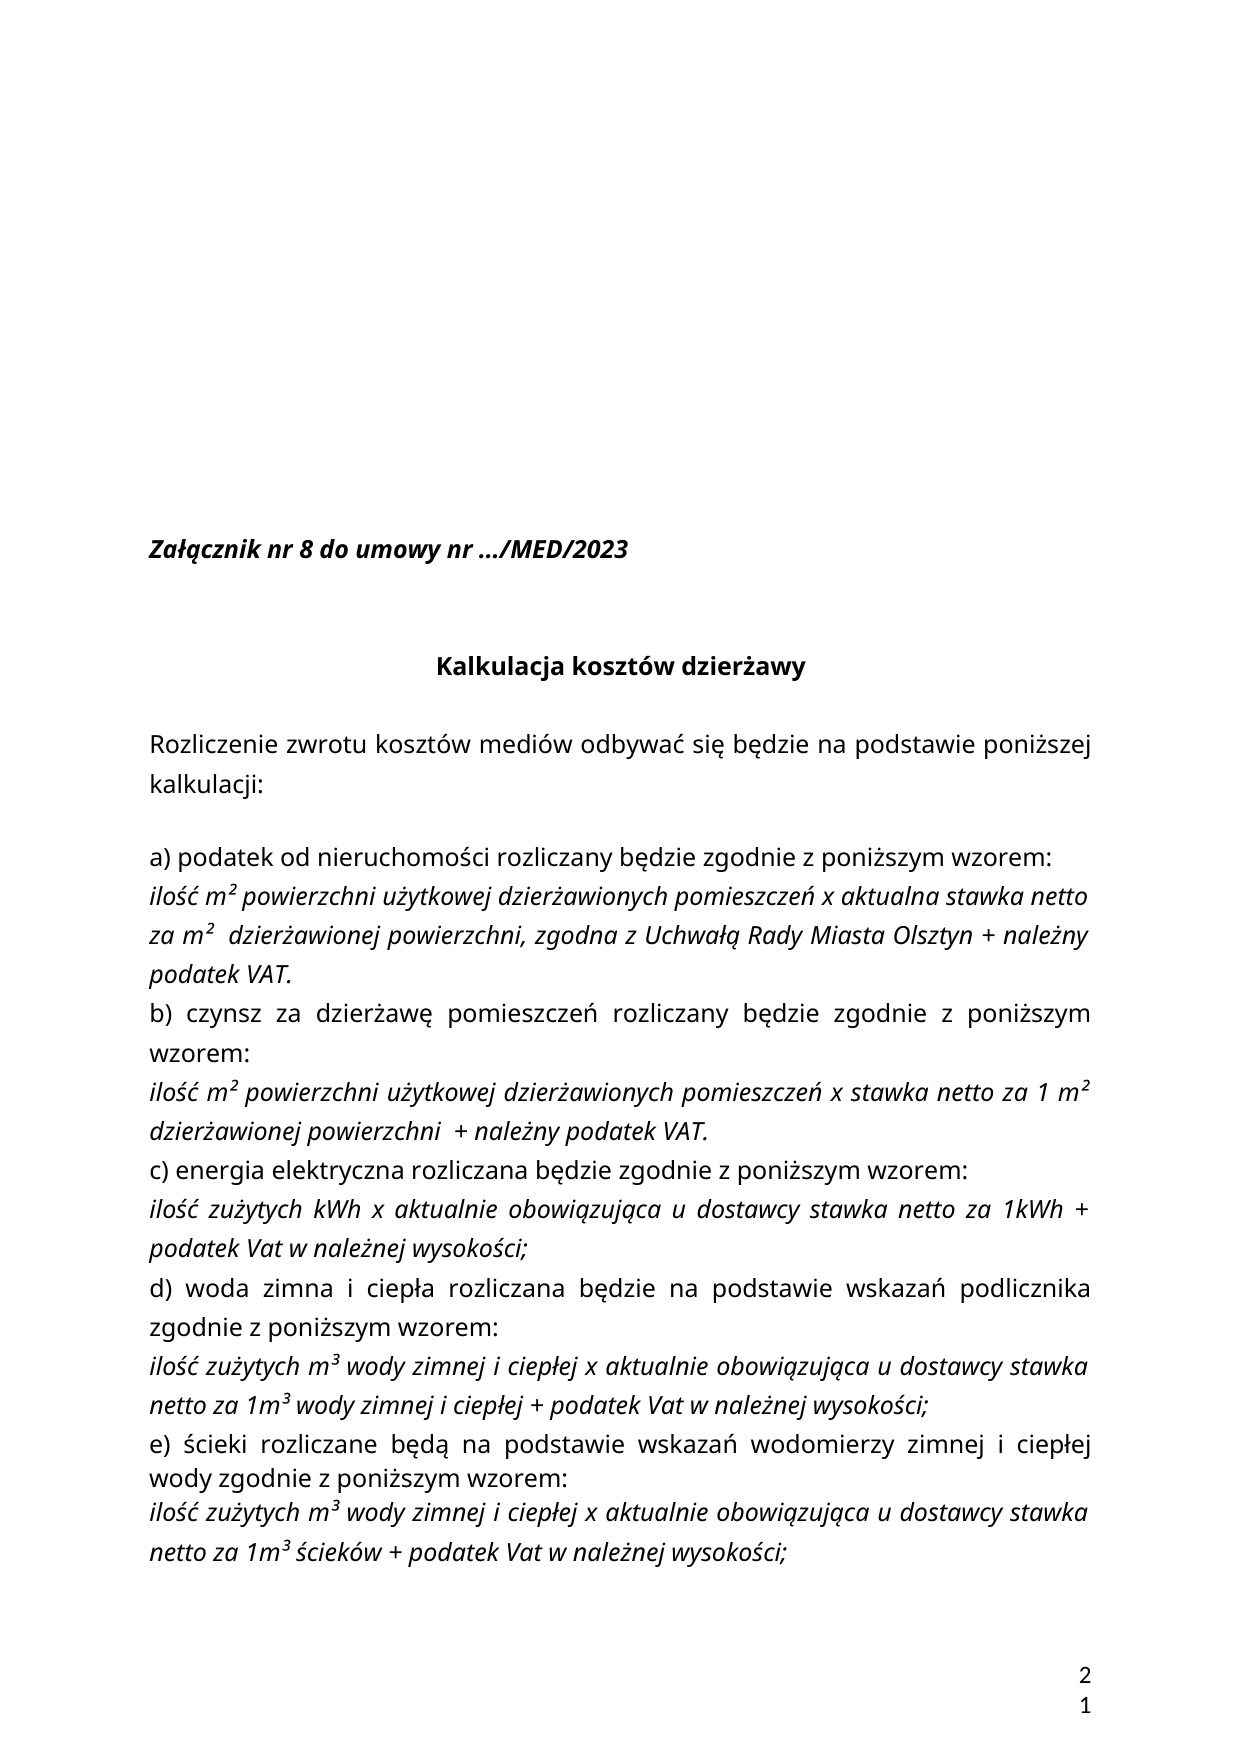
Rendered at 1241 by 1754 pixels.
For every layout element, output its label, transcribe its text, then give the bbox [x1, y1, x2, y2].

text b) czynsz za dzierżawę pomieszczeń rozliczany będzie zgodnie z poniższym wzorem: [149, 996, 1092, 1069]
text ilość zużytych kWh x aktualnie obowiązująca u dostawcy stawka netto za 1kWh + podatek Vat w należnej wysokości; [149, 1192, 1092, 1265]
text c) energia elektryczna rozliczana będzie zgodnie z poniższym wzorem: [149, 1153, 1092, 1187]
text ilość zużytych m³ wody zimnej i ciepłej x aktualnie obowiązująca u dostawcy stawka netto za 1m³ ścieków + podatek Vat w należnej wysokości; [149, 1495, 1092, 1568]
text Rozliczenie zwrotu kosztów mediów odbywać się będzie na podstawie poniższej kalkulacji: [149, 727, 1092, 800]
text ilość m² powierzchni użytkowej dzierżawionych pomieszczeń x aktualna stawka netto za m² dzierżawionej powierzchni, zgodna z Uchwałą Rady Miasta Olsztyn + należny podatek VAT. [149, 879, 1092, 991]
text d) woda zimna i ciepła rozliczana będzie na podstawie wskazań podlicznika zgodnie z poniższym wzorem: [149, 1270, 1092, 1343]
text ilość zużytych m³ wody zimnej i ciepłej x aktualnie obowiązująca u dostawcy stawka netto za 1m³ wody zimnej i ciepłej + podatek Vat w należnej wysokości; [149, 1349, 1092, 1422]
text Załącznik nr 8 do umowy nr …/MED/2023 [149, 531, 1092, 565]
text a) podatek od nieruchomości rozliczany będzie zgodnie z poniższym wzorem: [149, 839, 1092, 873]
text Kalkulacja kosztów dzierżawy [149, 649, 1092, 683]
text ilość m² powierzchni użytkowej dzierżawionych pomieszczeń x stawka netto za 1 m² dzierżawionej powierzchni + należny podatek VAT. [149, 1074, 1092, 1148]
text e) ścieki rozliczane będą na podstawie wskazań wodomierzy zimnej i ciepłej wody zgodnie z poniższym wzorem: [149, 1427, 1092, 1495]
